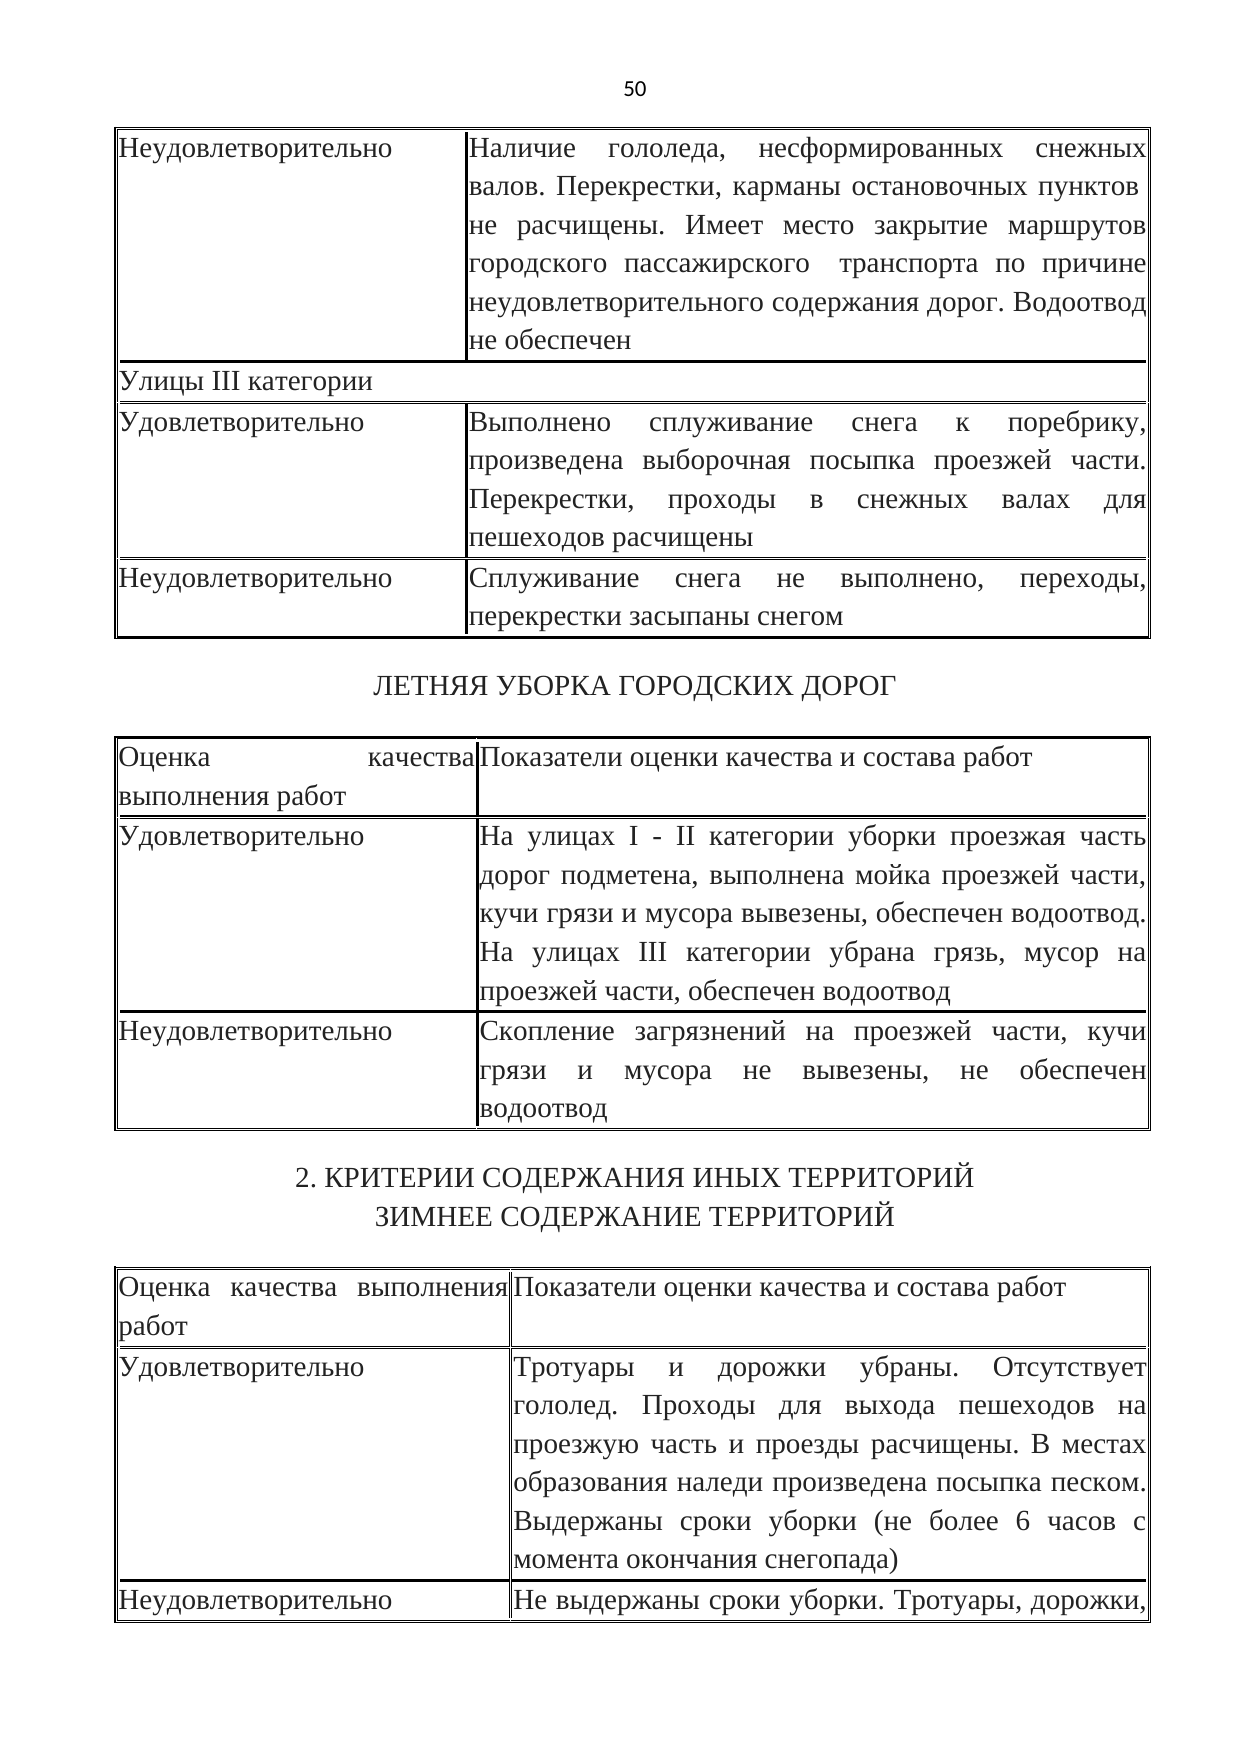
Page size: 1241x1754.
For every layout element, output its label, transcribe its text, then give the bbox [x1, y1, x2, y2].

table_cell Неудовлетворительно [116, 557, 466, 636]
table_cell Удовлетворительно [116, 1346, 511, 1579]
table_cell Скопление загрязнений на проезжей части, кучи грязи и мусора не вывезены, не обеспечен водоотвод [477, 1010, 1148, 1128]
table_header Показатели оценки качества и состава работ [511, 1270, 1148, 1346]
table_cell Удовлетворительно [118, 815, 476, 1010]
table_cell На улицах I - II категории уборки проезжая часть дорог подметена, выполнена мойка проезжей части, кучи грязи и мусора вывезены, обеспечен водоотвод. На улицах III категории убрана грязь, мусор на проезжей части, обеспечен водоотвод [479, 815, 1148, 1010]
table_cell Улицы III категории [118, 360, 1148, 401]
table_cell Неудовлетворительно [118, 130, 466, 360]
table_header Показатели оценки качества и состава работ [477, 739, 1148, 815]
table_cell Выполнено сплуживание снега к поребрику, произведена выборочная посыпка проезжей части. Перекрестки, проходы в снежных валах для пешеходов расчищены [466, 401, 1149, 557]
table_cell Неудовлетворительно [118, 1010, 477, 1128]
text 2. КРИТЕРИИ СОДЕРЖАНИЯ ИНЫХ ТЕРРИТОРИЙ ЗИМНЕЕ СОДЕРЖАНИЕ ТЕРРИТОРИЙ [118, 1160, 1152, 1232]
text ЛЕТНЯЯ УБОРКА ГОРОДСКИХ ДОРОГ [118, 668, 1152, 702]
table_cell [511, 1579, 1148, 1619]
table_cell Удовлетворительно [116, 401, 466, 557]
table_cell Неудовлетворительно [118, 1579, 511, 1619]
table_cell Сплуживание снега не выполнено, переходы, перекрестки засыпаны снегом [466, 557, 1149, 636]
table_header Оценка качества выполнения работ [118, 738, 477, 815]
table_cell Наличие гололеда, несформированных снежных валов. Перекрестки, карманы остановочных пунктов не расчищены. Имеет место закрытие маршрутов городского пассажирского транспорта по причине неудовлетворительного содержания дорог. Водоотвод не обеспечен [466, 130, 1148, 360]
table_header Оценка качества выполнения работ [118, 1270, 511, 1346]
table_cell Тротуары и дорожки убраны. Отсутствует гололед. Проходы для выхода пешеходов на проезжую часть и проезды расчищены. В местах образования наледи произведена посыпка песком. Выдержаны сроки уборки (не более 6 часов с момента окончания снегопада) [511, 1346, 1149, 1579]
